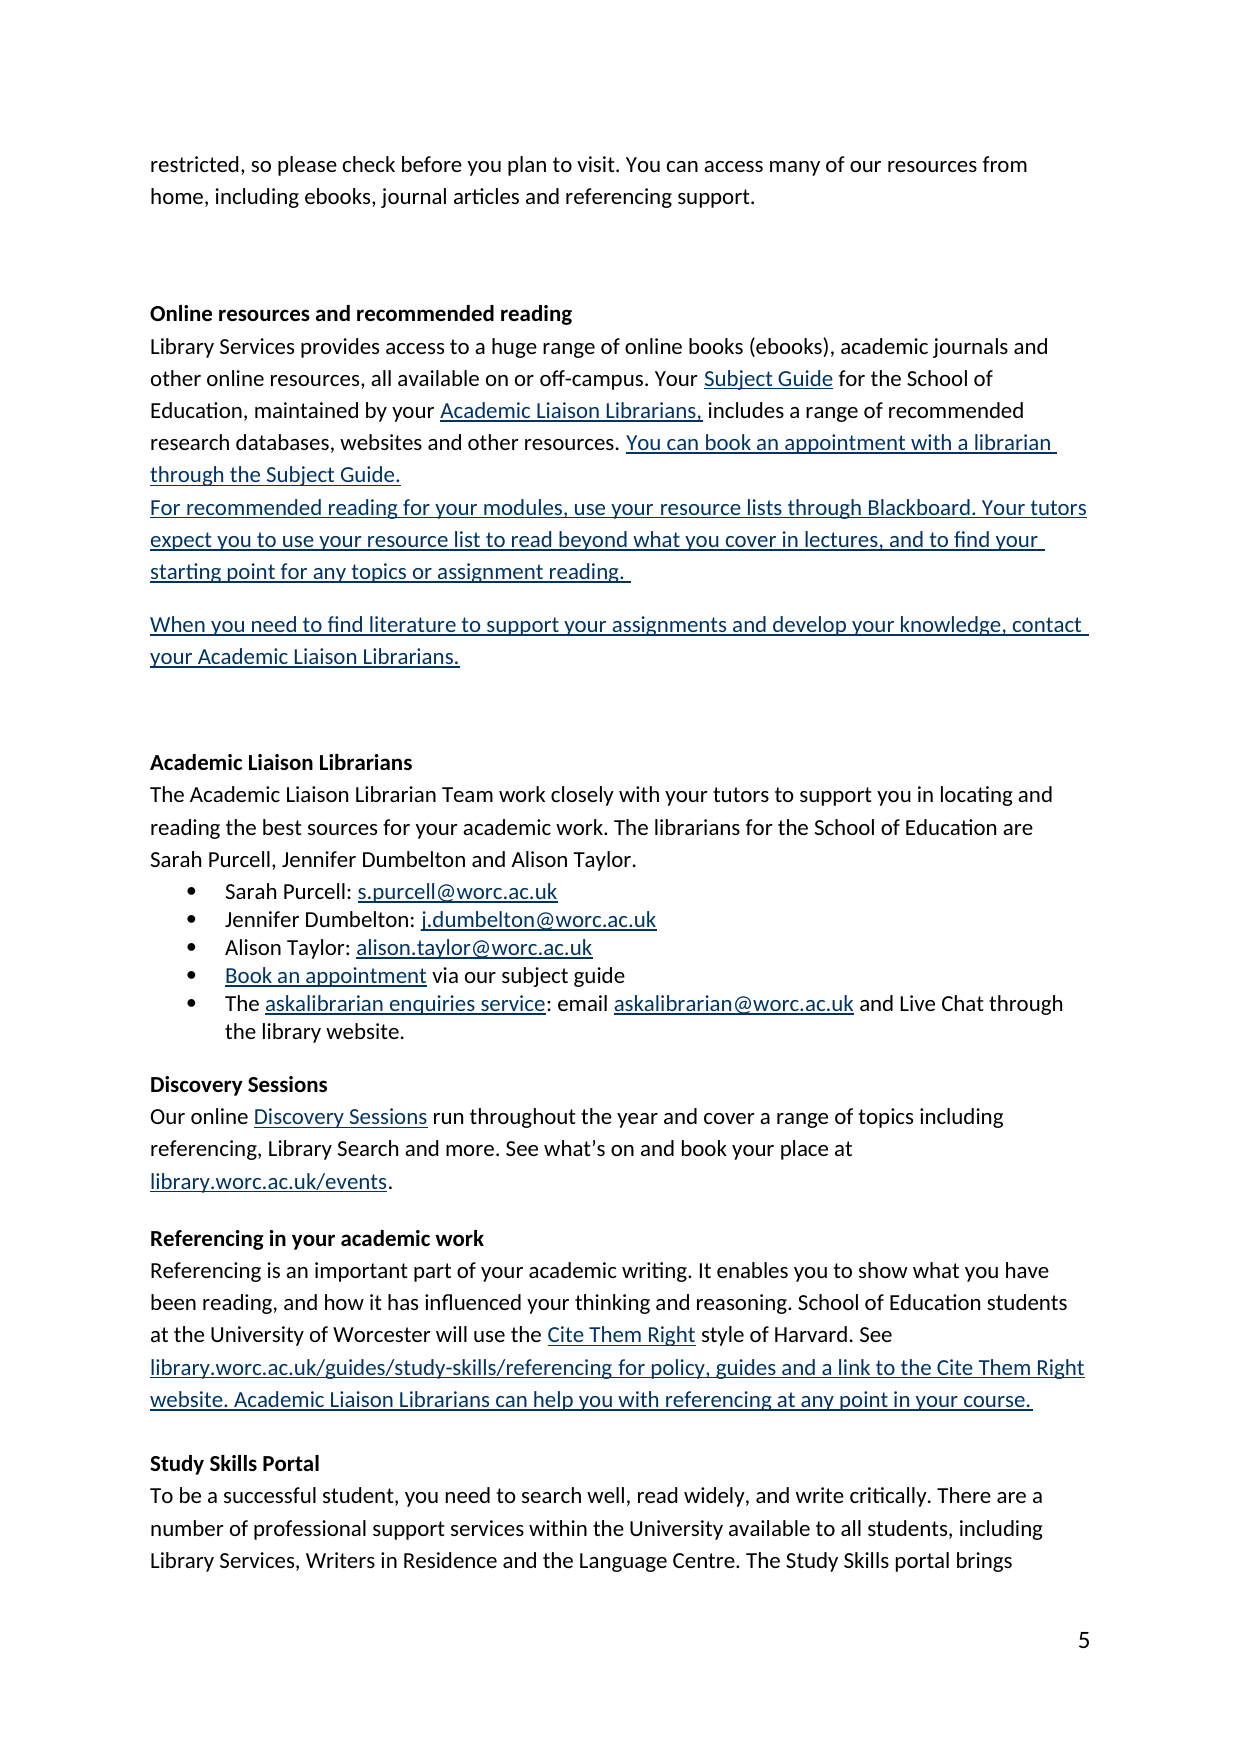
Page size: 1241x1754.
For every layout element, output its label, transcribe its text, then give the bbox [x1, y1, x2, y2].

text Study Skills Portal [150, 1449, 1090, 1477]
text Discovery Sessions [150, 1070, 1090, 1098]
text Library Services provides access to a huge range of online books (ebooks), academic journals and other online resources, all available on or off-campus. Your Subject Guide for the School of Education, maintained by your Academic Liaison Librarians, includes a range of recommended research databases, websites and other resources. You can book an appointment with a librarian through the Subject Guide. [150, 332, 1090, 488]
list Book an appointment via our subject guide [187, 961, 1090, 989]
list Alison Taylor: alison.taylor@worc.ac.uk [187, 933, 1090, 961]
text When you need to find literature to support your assignments and develop your knowledge, contact your Academic Liaison Librarians. [150, 610, 1090, 670]
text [150, 150, 1090, 210]
list Sarah Purcell: s.purcell@worc.ac.uk [187, 877, 1090, 905]
text Referencing is an important part of your academic writing. It enables you to show what you have been reading, and how it has influenced your thinking and reasoning. School of Education students at the University of Worcester will use the Cite Them Right style of Harvard. See library.worc.ac.uk/guides/study-skills/referencing for policy, guides and a link to the Cite Them Right website. Academic Liaison Librarians can help you with referencing at any point in your course. [150, 1256, 1090, 1413]
list Our online Discovery Sessions run throughout the year and cover a range of topics including referencing, Library Search and more. See what’s on and book your place at library.worc.ac.uk/events. [150, 1102, 1090, 1195]
text Referencing in your academic work [150, 1224, 1090, 1252]
text For recommended reading for your modules, use your resource lists through Blackboard. Your tutors expect you to use your resource list to read beyond what you cover in lectures, and to find your starting point for any topics or assignment reading. [150, 493, 1090, 585]
list Jennifer Dumbelton: j.dumbelton@worc.ac.uk [187, 905, 1090, 933]
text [150, 1481, 1090, 1574]
text The Academic Liaison Librarian Team work closely with your tutors to support you in locating and reading the best sources for your academic work. The librarians for the School of Education are Sarah Purcell, Jennifer Dumbelton and Alison Taylor. [150, 781, 1090, 873]
list The askalibrarian enquiries service: email askalibrarian@worc.ac.uk and Live Chat through the library website. [187, 989, 1090, 1045]
text Online resources and recommended reading [150, 299, 1090, 328]
text Academic Liaison Librarians [150, 748, 1090, 776]
